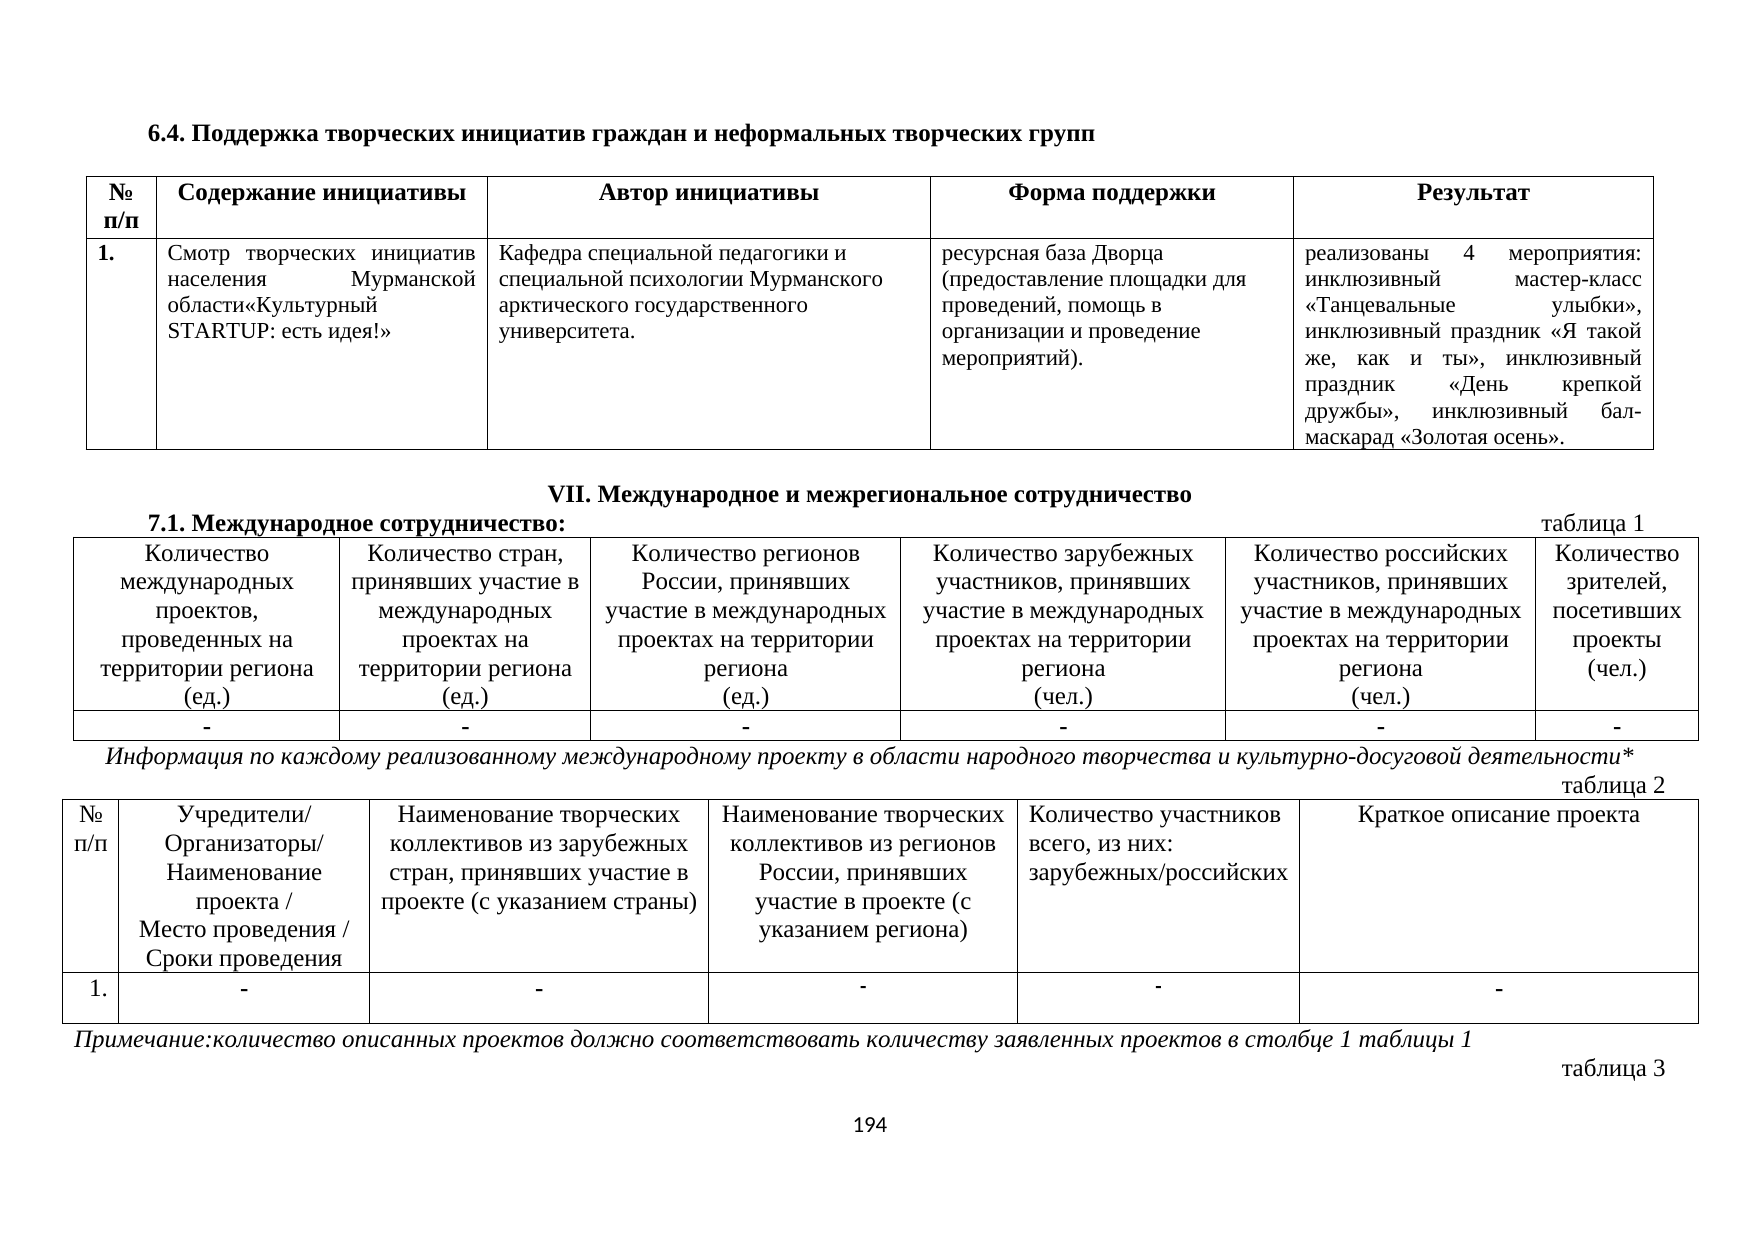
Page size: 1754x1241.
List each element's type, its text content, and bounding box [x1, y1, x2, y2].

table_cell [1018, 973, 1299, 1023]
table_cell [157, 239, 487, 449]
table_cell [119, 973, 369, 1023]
text 7.1. Международное сотрудничество: таблица 1 [74, 508, 1666, 537]
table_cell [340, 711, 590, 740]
list VII. Международное и межрегиональное сотрудничество [74, 479, 1666, 508]
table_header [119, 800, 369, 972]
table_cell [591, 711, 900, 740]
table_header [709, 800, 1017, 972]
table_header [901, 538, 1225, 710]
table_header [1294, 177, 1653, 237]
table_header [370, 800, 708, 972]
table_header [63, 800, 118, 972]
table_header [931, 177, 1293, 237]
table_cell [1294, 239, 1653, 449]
text Информация по каждому реализованному международному проекту в области народного творчества и культурно-досуговой деятельности* [74, 741, 1665, 770]
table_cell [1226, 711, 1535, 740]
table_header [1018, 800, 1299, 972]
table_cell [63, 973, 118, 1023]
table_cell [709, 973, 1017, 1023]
text 6.4. Поддержка творческих инициатив граждан и неформальных творческих групп [74, 118, 1665, 147]
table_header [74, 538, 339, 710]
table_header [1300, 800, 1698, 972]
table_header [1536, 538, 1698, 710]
text таблица 3 [149, 1053, 1665, 1081]
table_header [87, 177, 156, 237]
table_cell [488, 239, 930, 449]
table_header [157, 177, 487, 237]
text Примечание:количество описанных проектов должно соответствовать количеству заявленных проектов в столбце 1 таблицы 1 [74, 1024, 1665, 1053]
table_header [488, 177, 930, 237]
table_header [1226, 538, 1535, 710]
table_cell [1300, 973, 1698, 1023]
text таблица 2 [74, 770, 1665, 798]
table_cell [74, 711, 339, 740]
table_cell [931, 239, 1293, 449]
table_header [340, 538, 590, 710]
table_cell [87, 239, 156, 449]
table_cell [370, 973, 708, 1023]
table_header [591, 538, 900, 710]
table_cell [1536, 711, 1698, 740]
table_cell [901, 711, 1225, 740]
